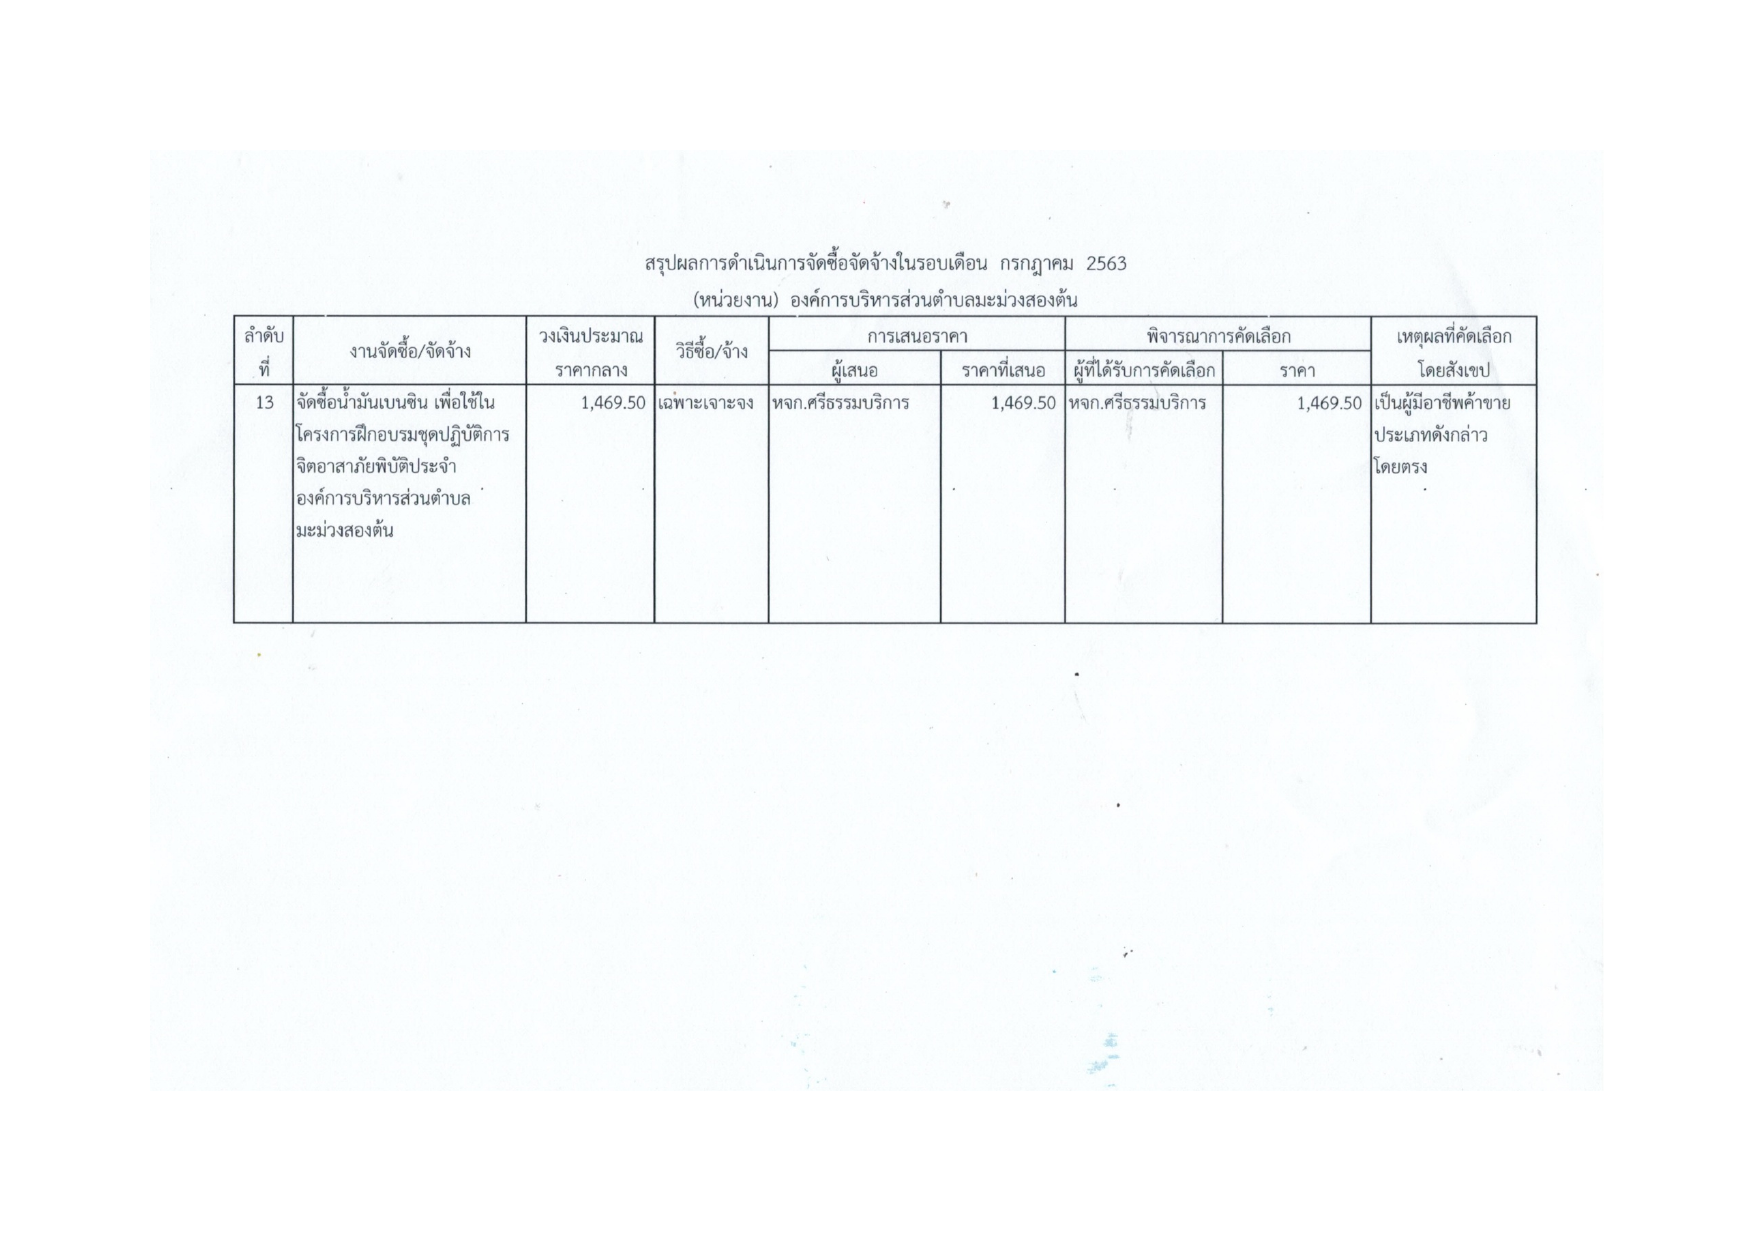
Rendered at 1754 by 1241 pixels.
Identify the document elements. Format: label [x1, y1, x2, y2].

picture [150, 150, 1604, 1091]
